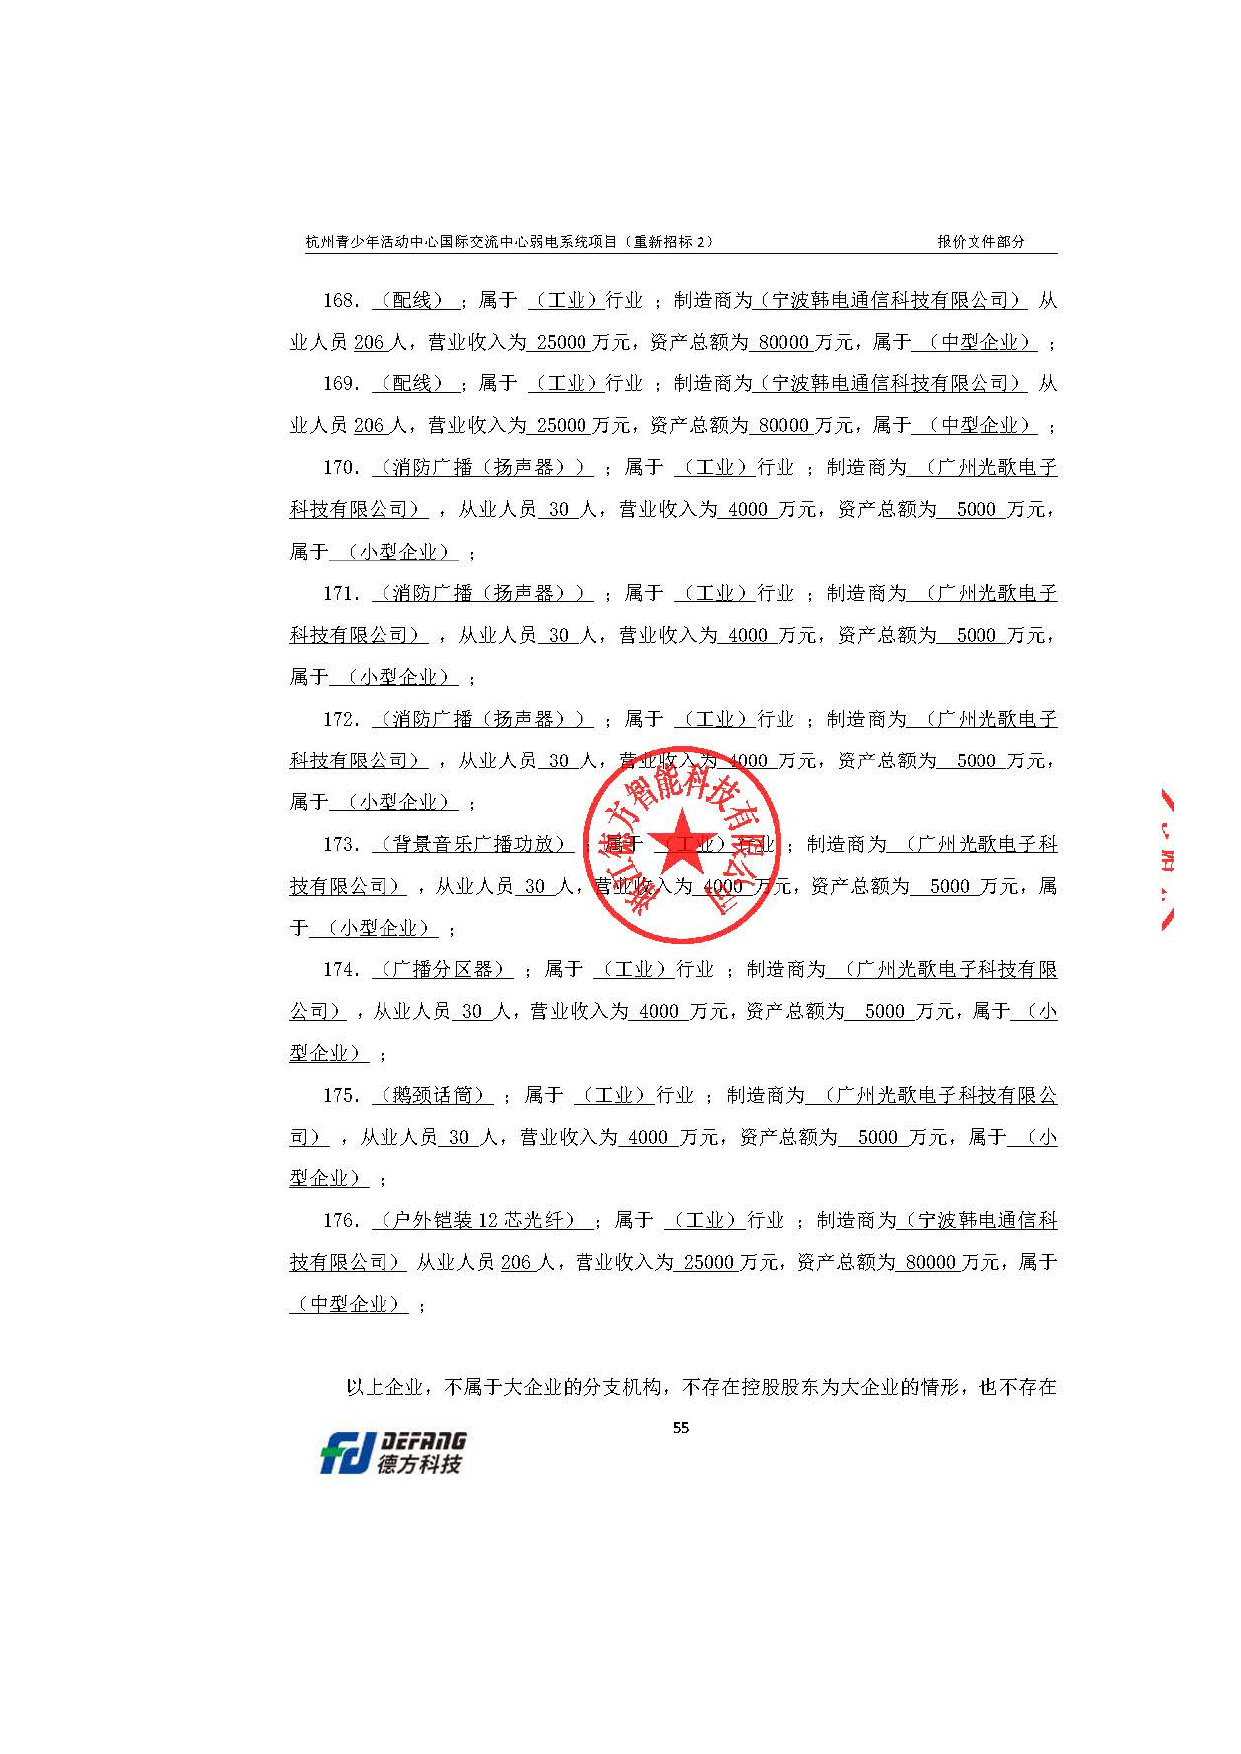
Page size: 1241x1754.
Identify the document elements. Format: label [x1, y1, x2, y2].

picture [187, 162, 1174, 1558]
